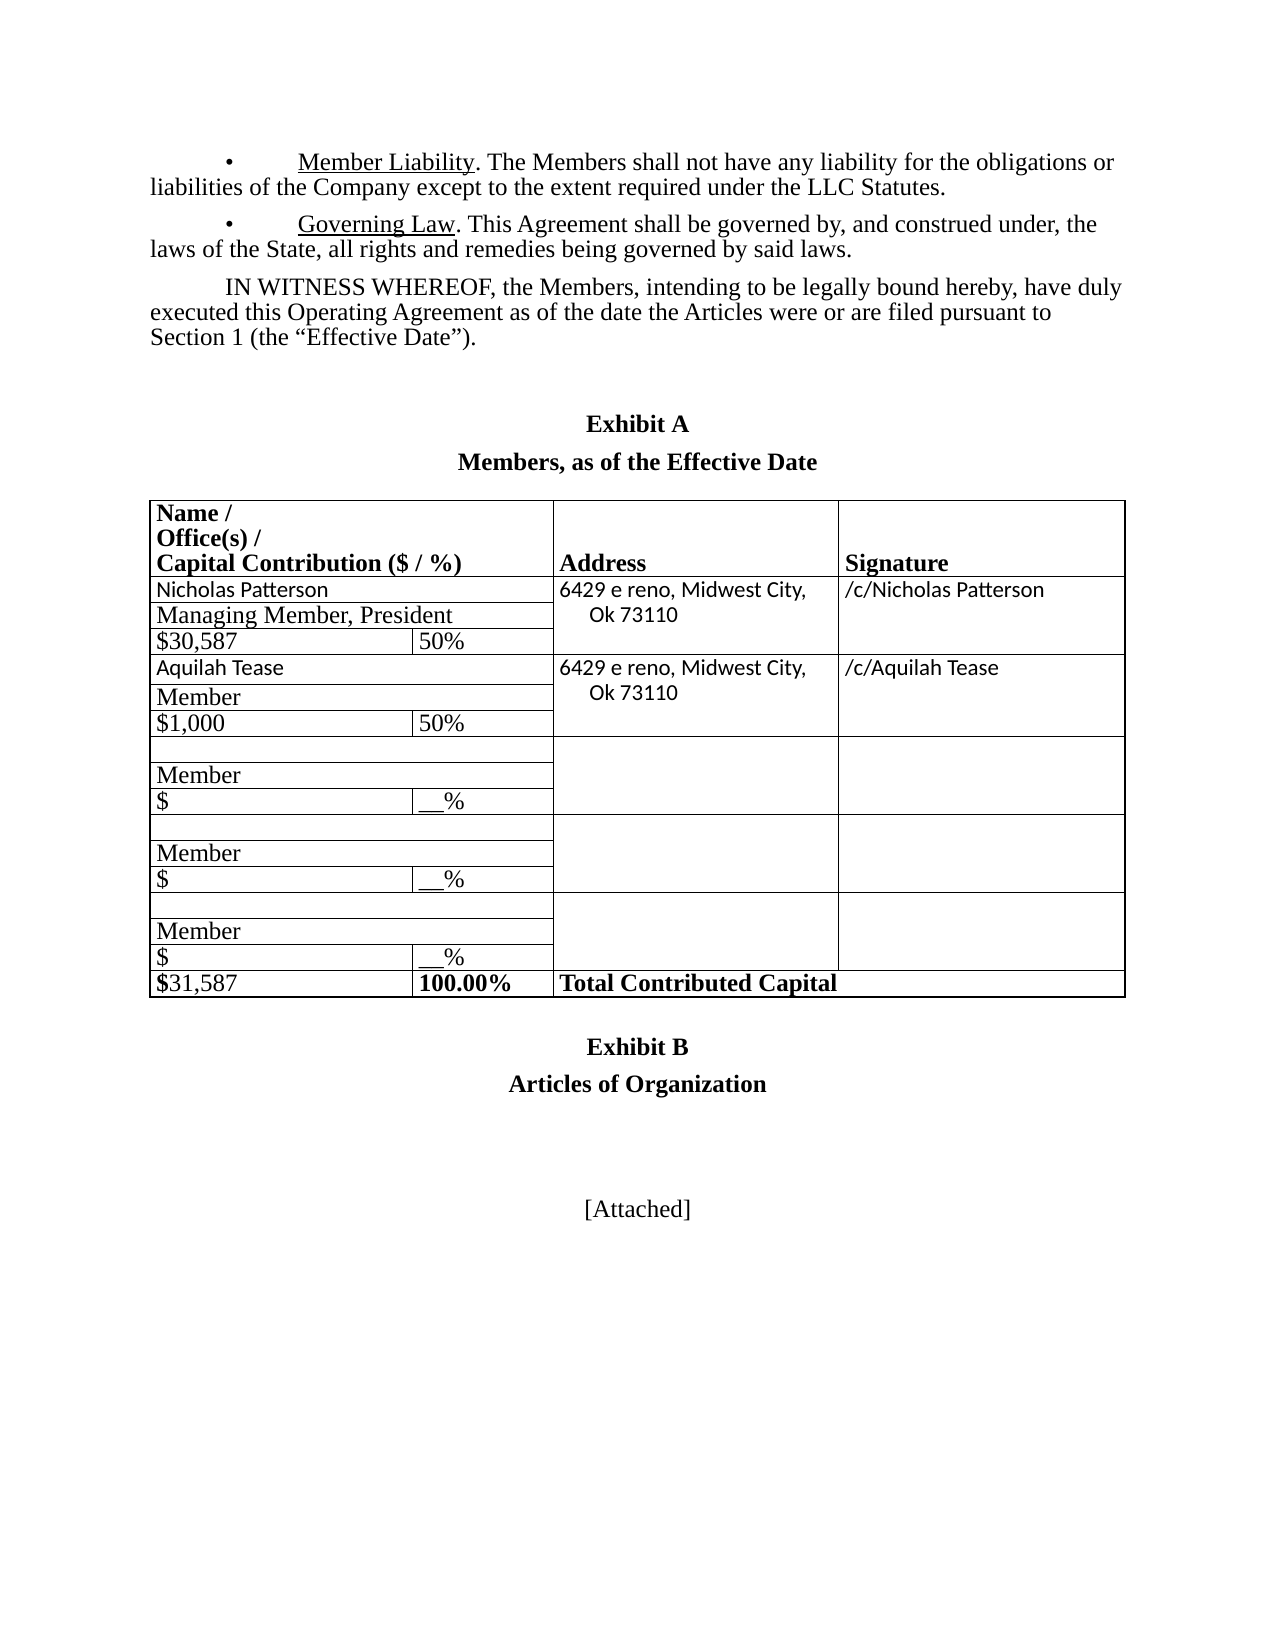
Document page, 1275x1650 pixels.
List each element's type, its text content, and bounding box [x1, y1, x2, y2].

text IN WITNESS WHEREOF, the Members, intending to be legally bound hereby, have duly executed this Operating Agreement as of the date the Articles were or are filed pursuant to Section 1 (the “Effective Date”). [150, 275, 1125, 350]
table_cell __% [413, 945, 553, 970]
text Members, as of the Effective Date [150, 450, 1125, 475]
text Exhibit A [150, 412, 1125, 437]
text [Attached] [150, 1197, 1125, 1222]
table_cell Member [151, 685, 553, 710]
list Member Liability. The Members shall not have any liability for the obligations or liabilities of the Company except to the extent required under the LLC Statutes. [150, 150, 1125, 200]
table_cell Total Contributed Capital [554, 971, 1124, 996]
table_cell [839, 893, 1124, 970]
table_cell __% [413, 789, 553, 814]
table_cell [554, 737, 838, 814]
table_header Name / Office(s) / Capital Contribution ($ / %) [151, 501, 553, 576]
table_cell 50% [413, 629, 553, 654]
text Exhibit B [150, 1035, 1125, 1060]
table_cell Member [151, 919, 553, 944]
table_cell $ [151, 867, 412, 892]
table_cell [839, 737, 1124, 814]
table_cell /c/Nicholas Patterson [839, 577, 1124, 654]
table_cell [839, 815, 1124, 892]
table_cell $ [151, 945, 412, 970]
table_cell /c/Aquilah Tease [839, 655, 1124, 736]
table_cell [151, 815, 553, 840]
table_cell $ [151, 789, 412, 814]
table_cell Member [151, 841, 553, 866]
table_cell Aquilah Tease [151, 655, 553, 684]
table_cell Nicholas Patterson [151, 577, 553, 602]
table_cell [151, 893, 553, 918]
table_header Address [554, 501, 838, 576]
table_cell 50% [413, 711, 553, 736]
table_cell __% [413, 867, 553, 892]
table_cell [554, 815, 838, 892]
table_cell Member [151, 763, 553, 788]
table_cell 6429 e reno, Midwest City, Ok 73110 [554, 577, 838, 654]
table_cell 6429 e reno, Midwest City, Ok 73110 [554, 655, 838, 736]
text Articles of Organization [150, 1072, 1125, 1097]
table_cell [554, 893, 838, 970]
table_cell Managing Member, President [151, 603, 553, 628]
table_cell $31,587 [151, 971, 412, 996]
table_cell $30,587 [151, 629, 412, 654]
table_cell $1,000 [151, 711, 412, 736]
table_cell [151, 737, 553, 762]
table_cell 100.00% [413, 971, 553, 996]
table_header Signature [839, 501, 1124, 576]
list Governing Law. This Agreement shall be governed by, and construed under, the laws of the State, all rights and remedies being governed by said laws. [150, 212, 1125, 262]
